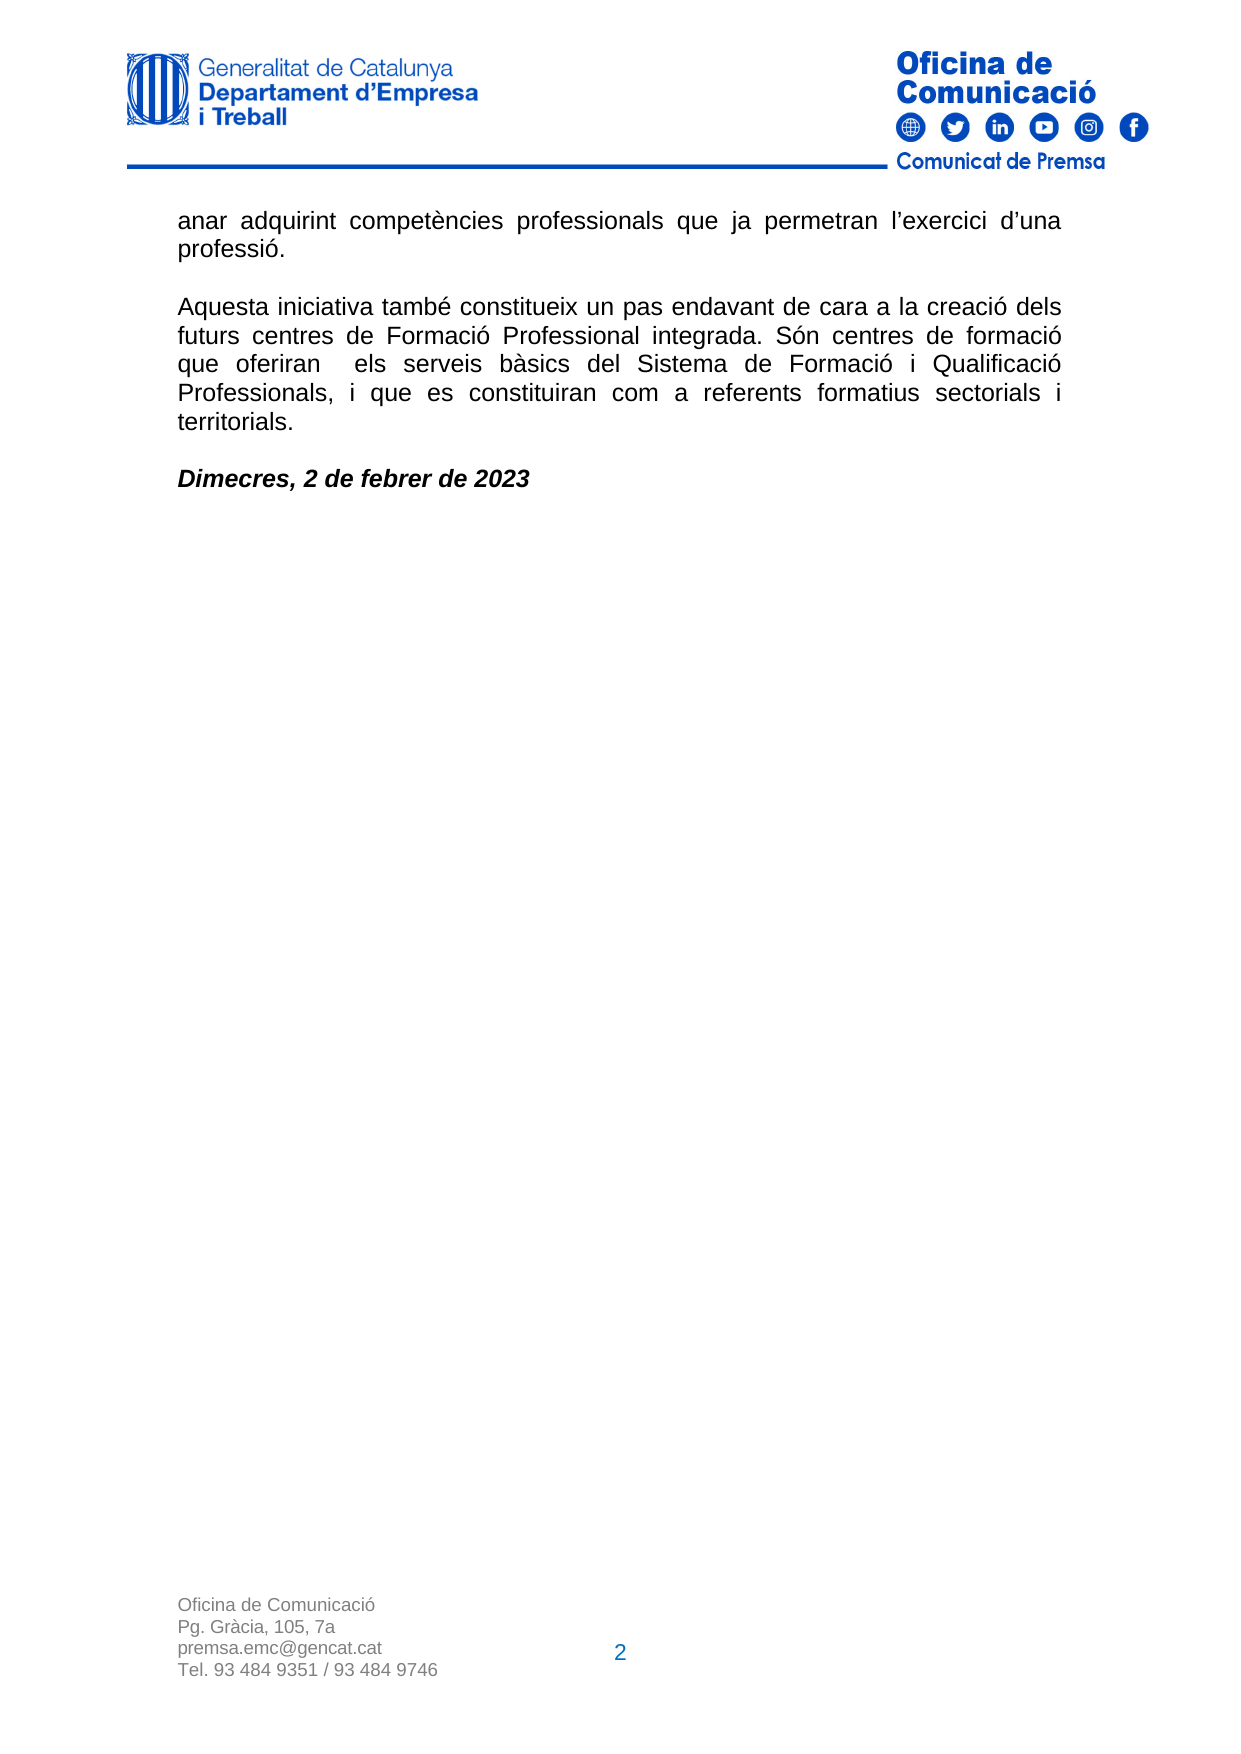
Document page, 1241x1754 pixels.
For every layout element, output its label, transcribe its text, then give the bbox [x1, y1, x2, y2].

picture [40, 43, 1222, 174]
text Dimecres, 2 de febrer de 2023 [177, 464, 1063, 493]
text Aquesta iniciativa també constitueix un pas endavant de cara a la creació dels futurs centres de Formació Professional integrada. Són centres de formació que oferiran els serveis bàsics del Sistema de Formació i Qualificació Professionals, i que es constituiran com a referents formatius sectorials i territorials. [177, 292, 1063, 436]
